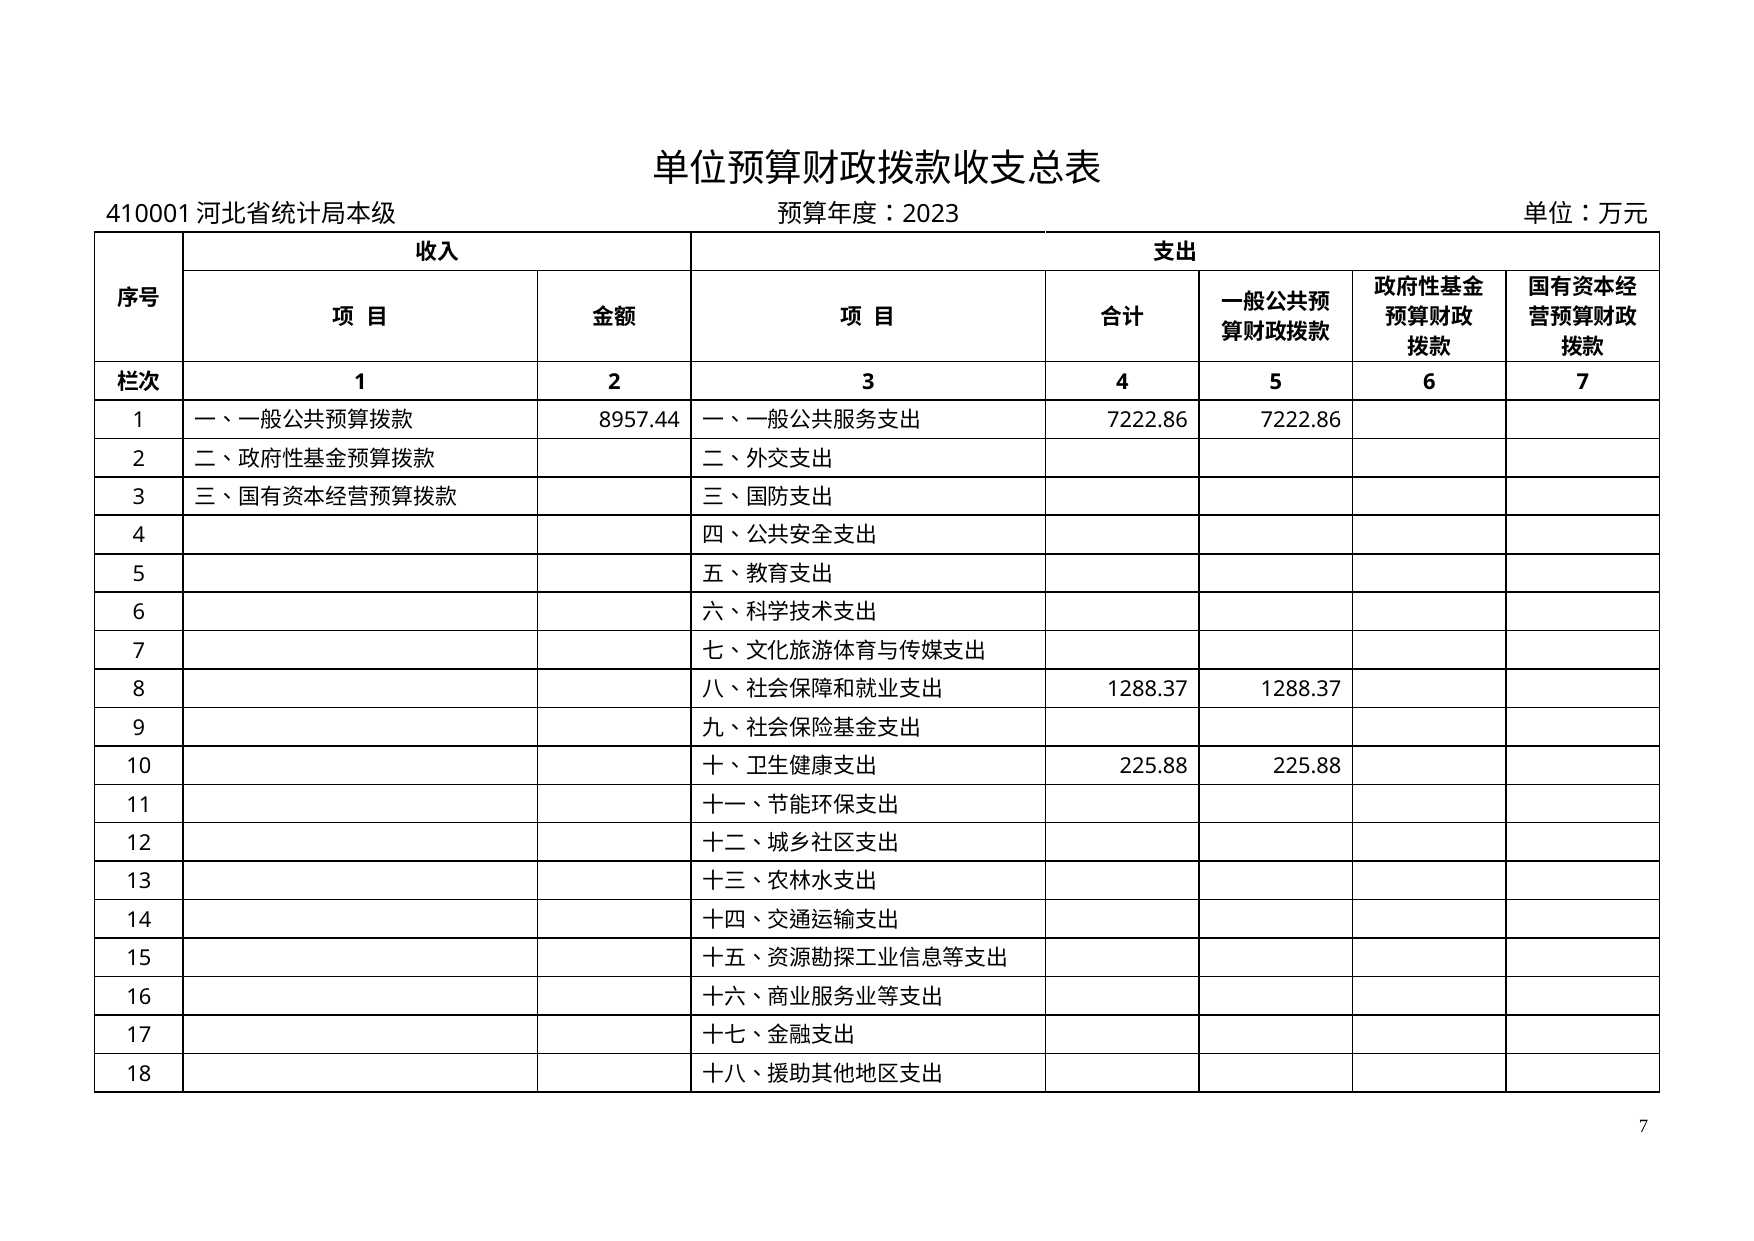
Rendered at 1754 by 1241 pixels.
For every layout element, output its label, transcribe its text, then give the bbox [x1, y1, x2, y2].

table_cell [1507, 593, 1659, 630]
table_cell 五、教育支出 [692, 555, 1045, 591]
table_cell [1507, 670, 1659, 707]
table_cell [1046, 1054, 1198, 1091]
table_cell [1507, 823, 1659, 860]
table_cell 16 [95, 977, 182, 1014]
table_cell [1507, 1016, 1659, 1052]
table_cell [1507, 555, 1659, 591]
table_cell [1046, 555, 1198, 591]
table_cell [1200, 631, 1352, 668]
table_cell 二、外交支出 [692, 439, 1045, 476]
table_cell [184, 1016, 537, 1052]
table_cell 11 [95, 785, 182, 822]
table_cell [184, 593, 537, 630]
table_cell 八、社会保障和就业支出 [692, 670, 1045, 707]
table_cell 1288.37 [1046, 670, 1198, 707]
table_cell 10 [95, 747, 182, 783]
table_cell [538, 900, 690, 937]
table_cell 4 [1046, 362, 1198, 399]
table_cell 序号 [95, 233, 182, 361]
table_cell [1507, 747, 1659, 783]
table_cell [184, 939, 537, 976]
table_cell [1046, 823, 1198, 860]
table_cell 合计 [1046, 271, 1198, 361]
table_cell [1353, 593, 1505, 630]
table_cell [1507, 516, 1659, 553]
table_cell [1200, 1054, 1352, 1091]
table_header 410001河北省统计局本级 [95, 195, 690, 231]
table_cell 四、公共安全支出 [692, 516, 1045, 553]
table_cell [1353, 708, 1505, 745]
table_cell 十八、援助其他地区支出 [692, 1054, 1045, 1091]
table_cell [538, 555, 690, 591]
table_cell 三、国有资本经营预算拨款 [184, 478, 537, 514]
table_cell 17 [95, 1016, 182, 1052]
table_cell [1507, 401, 1659, 437]
table_cell [1353, 977, 1505, 1014]
table_cell 5 [1200, 362, 1352, 399]
table_cell 3 [692, 362, 1045, 399]
table_cell [1353, 785, 1505, 822]
table_cell 2 [538, 362, 690, 399]
table_cell [1507, 631, 1659, 668]
table_cell [538, 823, 690, 860]
table_cell [1507, 1054, 1659, 1091]
table_cell 十三、农林水支出 [692, 862, 1045, 899]
table_header 单位：万元 [1046, 195, 1659, 231]
table_cell [538, 516, 690, 553]
table_cell [1353, 862, 1505, 899]
table_cell 支出 [692, 233, 1659, 270]
table_cell 14 [95, 900, 182, 937]
table_cell 十五、资源勘探工业信息等支出 [692, 939, 1045, 976]
table_cell [1353, 401, 1505, 437]
table_cell [1507, 939, 1659, 976]
table_cell [1200, 1016, 1352, 1052]
table_cell [1200, 823, 1352, 860]
table_cell 政府性基金预算财政 拨款 [1353, 271, 1505, 361]
table_cell 项 目 [184, 271, 537, 361]
table_cell 十六、商业服务业等支出 [692, 977, 1045, 1014]
table_cell 9 [95, 708, 182, 745]
table_cell 十二、城乡社区支出 [692, 823, 1045, 860]
table_cell 225.88 [1200, 747, 1352, 783]
table_cell [184, 977, 537, 1014]
table_cell [538, 631, 690, 668]
table_cell [184, 747, 537, 783]
table_cell 1288.37 [1200, 670, 1352, 707]
table_cell [1046, 478, 1198, 514]
table_cell 7 [1507, 362, 1659, 399]
table_cell [1353, 900, 1505, 937]
table_cell [538, 747, 690, 783]
table_cell [1200, 516, 1352, 553]
table_cell [1046, 439, 1198, 476]
table_cell 十七、金融支出 [692, 1016, 1045, 1052]
table_cell [1200, 555, 1352, 591]
table_cell [1353, 439, 1505, 476]
table_cell 6 [1353, 362, 1505, 399]
table_cell [1353, 939, 1505, 976]
table_cell 收入 [184, 233, 690, 270]
table_cell 3 [95, 478, 182, 514]
table_cell [538, 1054, 690, 1091]
table_cell 1 [184, 362, 537, 399]
table_cell [1353, 823, 1505, 860]
table_cell [538, 670, 690, 707]
table_cell 七、文化旅游体育与传媒支出 [692, 631, 1045, 668]
table_cell [1046, 516, 1198, 553]
table_cell [1200, 439, 1352, 476]
table_cell 栏次 [95, 362, 182, 399]
table_cell 2 [95, 439, 182, 476]
table_cell [1353, 1016, 1505, 1052]
table_cell [1353, 747, 1505, 783]
table_cell 5 [95, 555, 182, 591]
table_cell 二、政府性基金预算拨款 [184, 439, 537, 476]
table_cell [184, 785, 537, 822]
table_cell [538, 785, 690, 822]
table_cell 225.88 [1046, 747, 1198, 783]
table_cell [1200, 708, 1352, 745]
table_cell 十一、节能环保支出 [692, 785, 1045, 822]
table_cell [184, 823, 537, 860]
table_cell [184, 708, 537, 745]
table_cell [184, 631, 537, 668]
table_cell [1200, 862, 1352, 899]
table_cell [538, 939, 690, 976]
table_cell 15 [95, 939, 182, 976]
table_cell [1046, 593, 1198, 630]
table_cell 国有资本经营预算财政拨款 [1507, 271, 1659, 361]
table_header 预算年度：2023 [692, 195, 1045, 231]
table_cell [1200, 478, 1352, 514]
table_cell 12 [95, 823, 182, 860]
table_cell [538, 478, 690, 514]
table_cell [184, 900, 537, 937]
table_cell [1353, 1054, 1505, 1091]
table_cell [1200, 977, 1352, 1014]
table_cell [1507, 977, 1659, 1014]
text 单位预算财政拨款收支总表 [106, 142, 1648, 193]
table_cell [1200, 593, 1352, 630]
table_cell [538, 593, 690, 630]
table_cell [1507, 439, 1659, 476]
table_cell [1353, 478, 1505, 514]
table_cell [1507, 900, 1659, 937]
table_cell [538, 862, 690, 899]
table_cell [184, 555, 537, 591]
table_cell [1353, 631, 1505, 668]
table_cell [1353, 516, 1505, 553]
table_cell [1200, 939, 1352, 976]
table_cell [184, 1054, 537, 1091]
table_cell 金额 [538, 271, 690, 361]
table_cell [538, 439, 690, 476]
table_cell 4 [95, 516, 182, 553]
table_cell [1353, 555, 1505, 591]
table_cell [1046, 785, 1198, 822]
table_cell 8 [95, 670, 182, 707]
table_cell 一、一般公共预算拨款 [184, 401, 537, 437]
table_cell [538, 977, 690, 1014]
table_cell 六、科学技术支出 [692, 593, 1045, 630]
table_cell 6 [95, 593, 182, 630]
table_cell 1 [95, 401, 182, 437]
table_cell [1046, 708, 1198, 745]
table_cell [1507, 708, 1659, 745]
table_cell [1353, 670, 1505, 707]
table_cell [1507, 785, 1659, 822]
table_cell 十四、交通运输支出 [692, 900, 1045, 937]
table_cell [184, 862, 537, 899]
table_cell [1200, 785, 1352, 822]
table_cell [184, 670, 537, 707]
table_cell [1046, 939, 1198, 976]
table_cell 三、国防支出 [692, 478, 1045, 514]
table_cell [1046, 977, 1198, 1014]
table_cell 7222.86 [1046, 401, 1198, 437]
table_cell 项 目 [692, 271, 1045, 361]
table_cell [184, 516, 537, 553]
table_cell 8957.44 [538, 401, 690, 437]
table_cell [1507, 862, 1659, 899]
table_cell [1046, 1016, 1198, 1052]
table_cell [1507, 478, 1659, 514]
table_cell [538, 1016, 690, 1052]
table_cell 18 [95, 1054, 182, 1091]
table_cell 一般公共预算财政拨款 [1200, 271, 1352, 361]
table_cell 7 [95, 631, 182, 668]
table_cell 十、卫生健康支出 [692, 747, 1045, 783]
table_cell [1046, 900, 1198, 937]
table_cell 7222.86 [1200, 401, 1352, 437]
table_cell [1200, 900, 1352, 937]
table_cell [1046, 862, 1198, 899]
table_cell [1046, 631, 1198, 668]
table_cell 一、一般公共服务支出 [692, 401, 1045, 437]
table_cell 九、社会保险基金支出 [692, 708, 1045, 745]
table_cell [538, 708, 690, 745]
table_cell 13 [95, 862, 182, 899]
